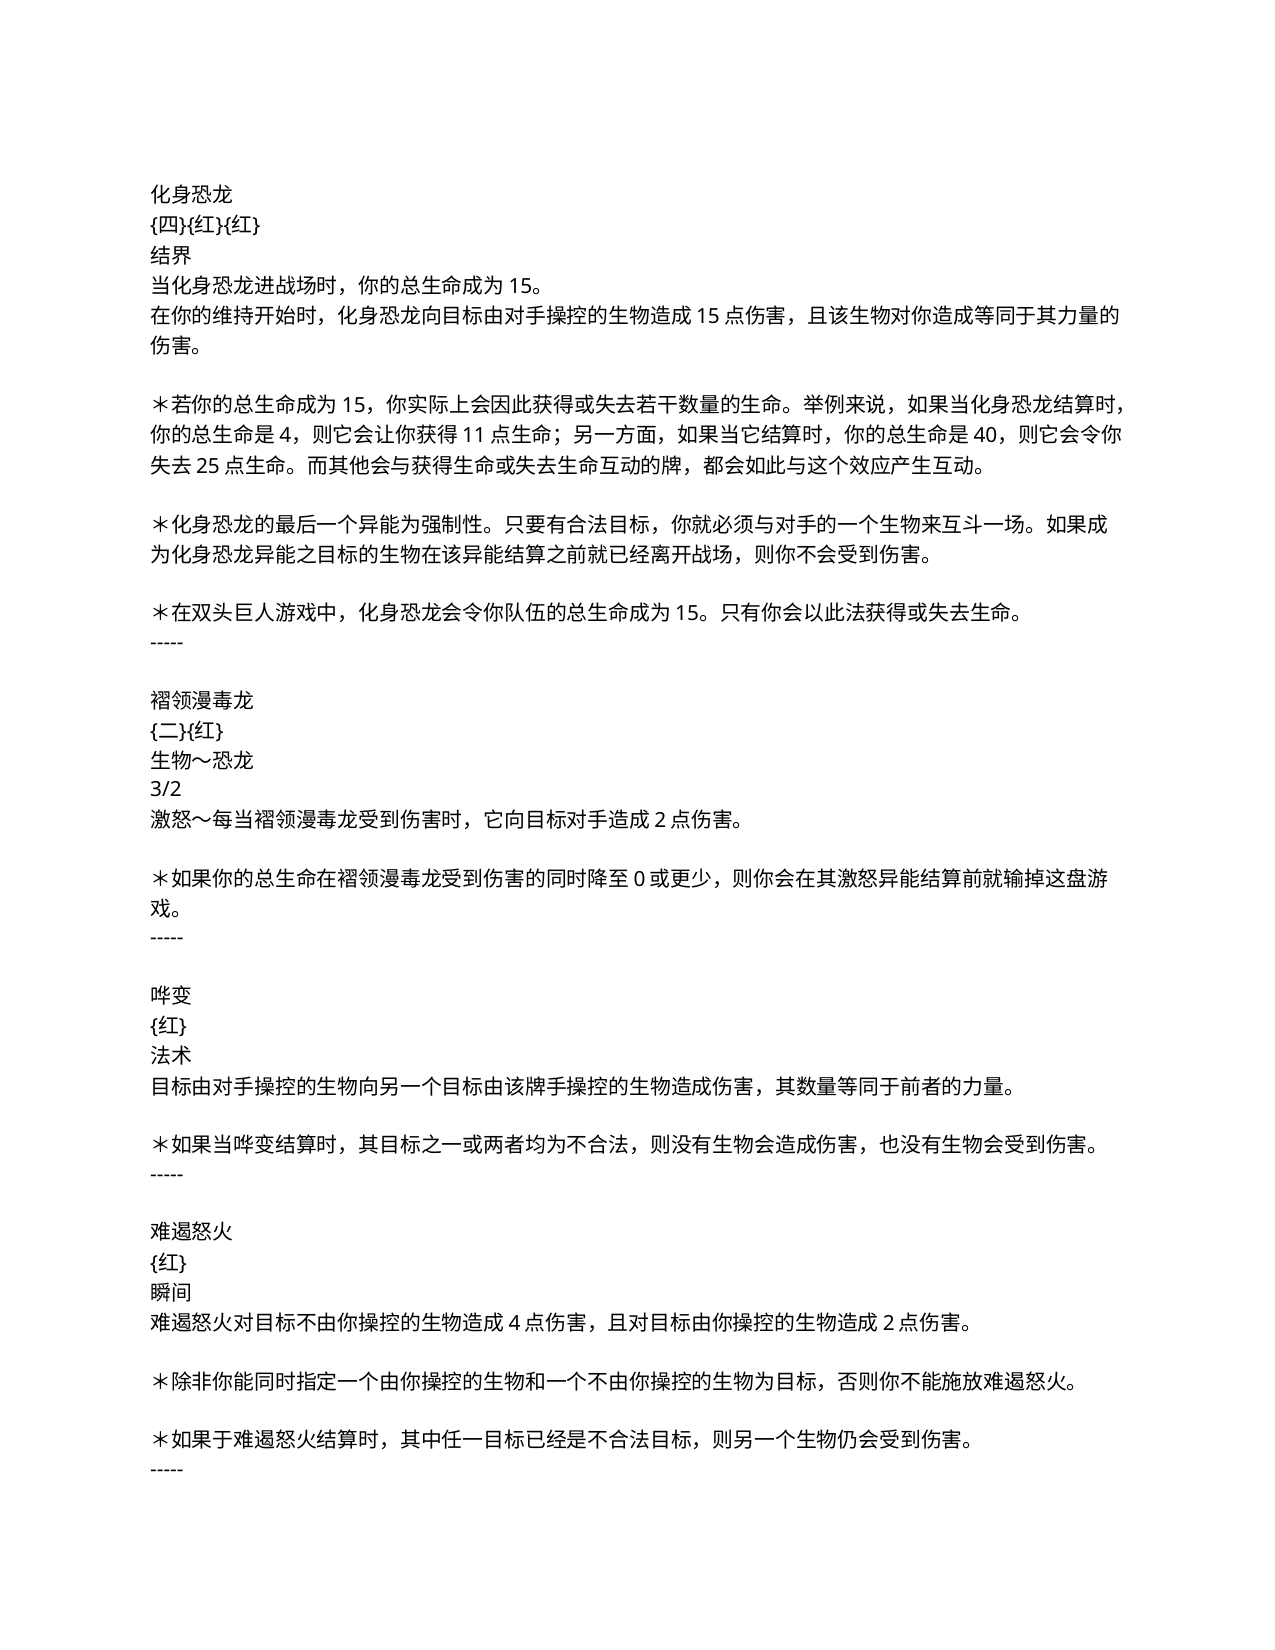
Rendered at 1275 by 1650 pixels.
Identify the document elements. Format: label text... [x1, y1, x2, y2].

text 化身恐龙 [150, 178, 1125, 209]
text 3/2 [150, 774, 1125, 803]
text 激怒～每当褶领漫毒龙受到伤害时，它向目标对手造成2点伤害。 [150, 803, 1125, 833]
text 结界 [150, 239, 1125, 269]
text ＊如果于难遏怒火结算时，其中任一目标已经是不合法目标，则另一个生物仍会受到伤害。 [150, 1424, 1125, 1454]
text {红} [150, 1009, 1125, 1040]
text ＊在双头巨人游戏中，化身恐龙会令你队伍的总生命成为15。只有你会以此法获得或失去生命。 [150, 597, 1125, 627]
text 哗变 [150, 979, 1125, 1009]
text 瞬间 [150, 1276, 1125, 1306]
text {四}{红}{红} [150, 209, 1125, 239]
text ＊如果你的总生命在褶领漫毒龙受到伤害的同时降至0或更少，则你会在其激怒异能结算前就输掉这盘游戏。 [150, 862, 1125, 922]
text ----- [150, 1454, 1125, 1482]
text 褶领漫毒龙 [150, 684, 1125, 714]
text 在你的维持开始时，化身恐龙向目标由对手操控的生物造成15点伤害，且该生物对你造成等同于其力量的伤害。 [150, 299, 1125, 360]
text 难遏怒火 [150, 1216, 1125, 1246]
text ＊如果当哗变结算时，其目标之一或两者均为不合法，则没有生物会造成伤害，也没有生物会受到伤害。 [150, 1128, 1125, 1159]
text {红} [150, 1246, 1125, 1276]
text ----- [150, 627, 1125, 655]
text ----- [150, 922, 1125, 951]
text 生物～恐龙 [150, 744, 1125, 774]
text 难遏怒火对目标不由你操控的生物造成4点伤害，且对目标由你操控的生物造成2点伤害。 [150, 1306, 1125, 1337]
text ----- [150, 1159, 1125, 1187]
text 目标由对手操控的生物向另一个目标由该牌手操控的生物造成伤害，其数量等同于前者的力量。 [150, 1070, 1125, 1100]
text ＊若你的总生命成为15，你实际上会因此获得或失去若干数量的生命。举例来说，如果当化身恐龙结算时，你的总生命是4，则它会让你获得11点生命；另一方面，如果当它结算时，你的总生命是40，则它会令你失去25点生命。而其他会与获得生命或失去生命互动的牌，都会如此与这个效应产生互动。 [150, 388, 1125, 479]
text 法术 [150, 1040, 1125, 1070]
text ＊化身恐龙的最后一个异能为强制性。只要有合法目标，你就必须与对手的一个生物来互斗一场。如果成为化身恐龙异能之目标的生物在该异能结算之前就已经离开战场，则你不会受到伤害。 [150, 508, 1125, 568]
text 当化身恐龙进战场时，你的总生命成为15。 [150, 269, 1125, 299]
text ＊除非你能同时指定一个由你操控的生物和一个不由你操控的生物为目标，否则你不能施放难遏怒火。 [150, 1365, 1125, 1395]
text {二}{红} [150, 714, 1125, 744]
